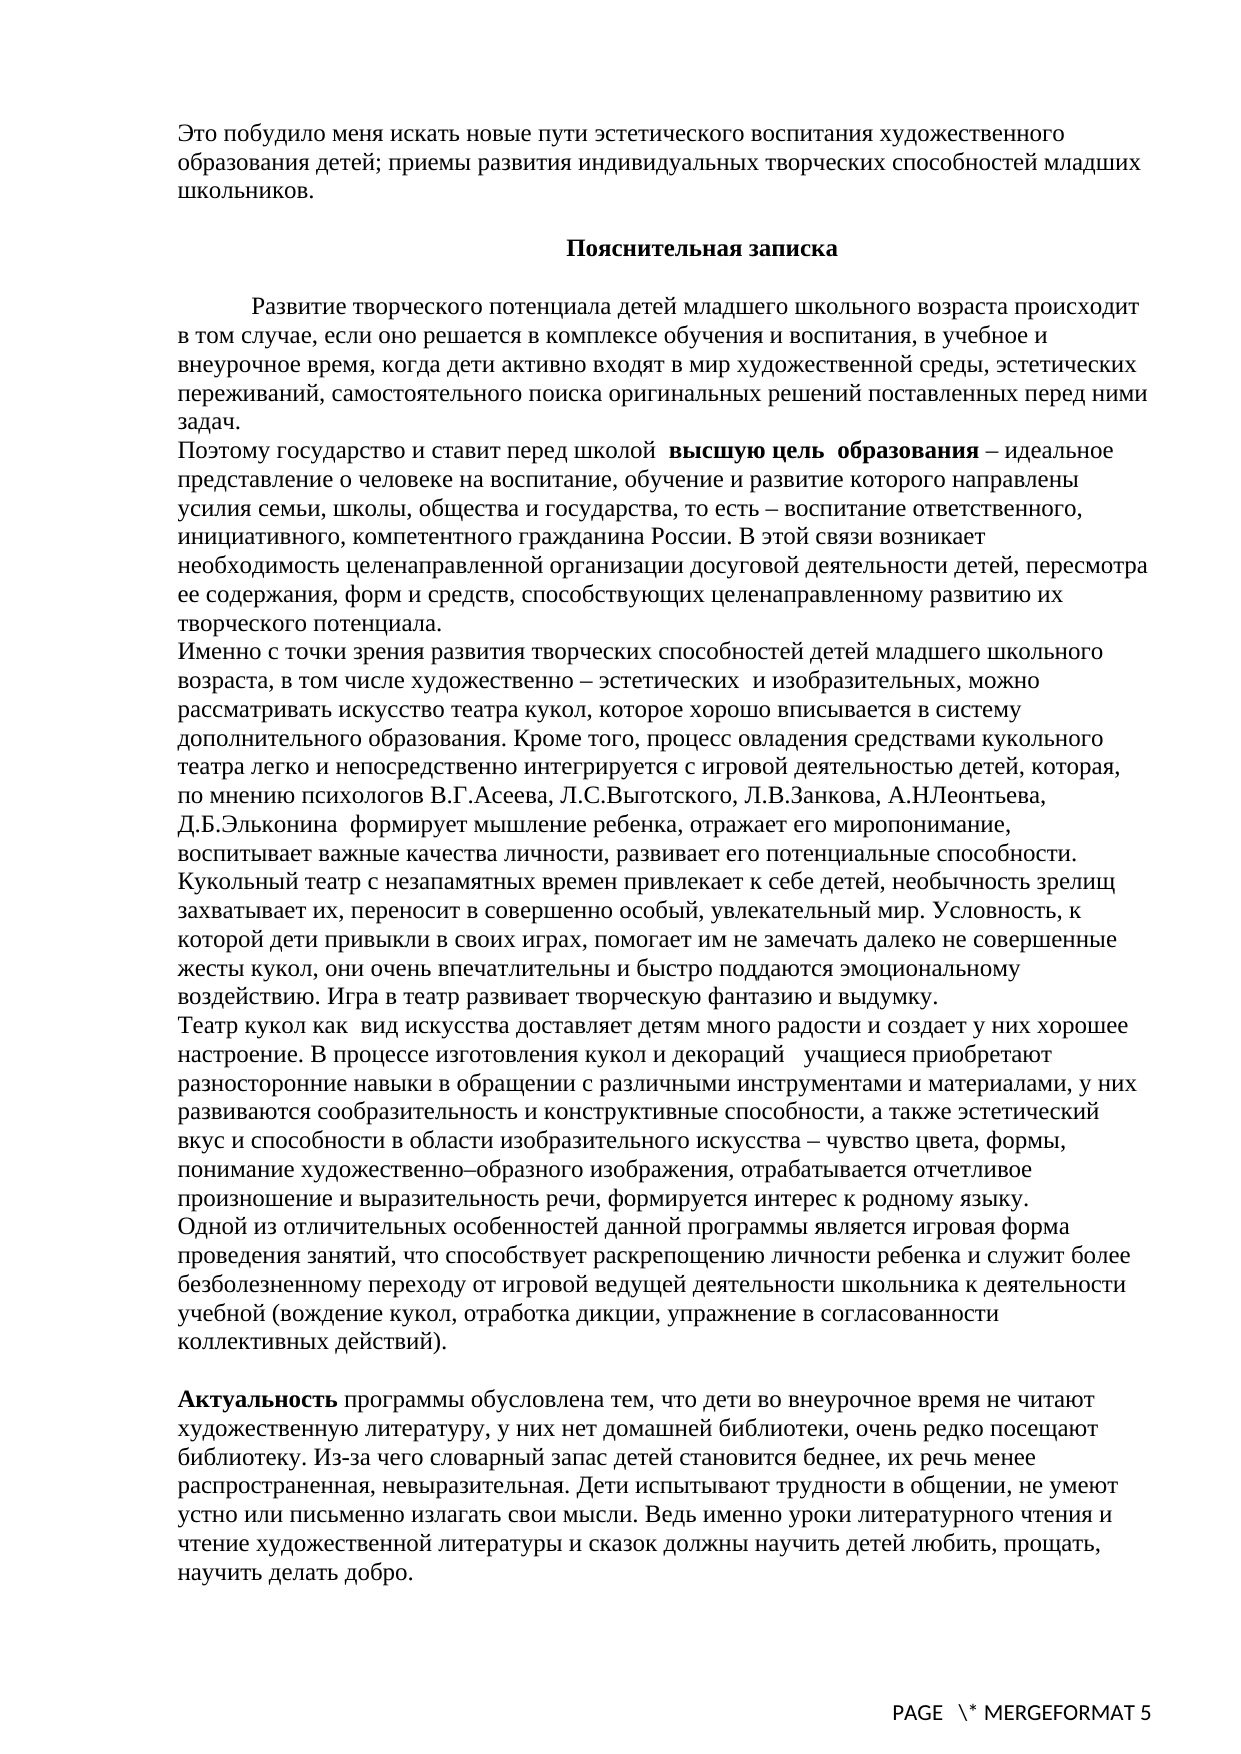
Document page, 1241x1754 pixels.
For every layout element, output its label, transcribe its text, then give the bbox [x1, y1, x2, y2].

text Именно с точки зрения развития творческих способностей детей младшего школьного возраста, в том числе художественно – эстетических и изобразительных, можно рассматривать искусство театра кукол, которое хорошо вписывается в систему дополнительного образования. Кроме того, процесс овладения средствами кукольного театра легко и непосредственно интегрируется с игровой деятельностью детей, которая, по мнению психологов В.Г.Асеева, Л.С.Выготского, Л.В.Занкова, А.НЛеонтьева, Д.Б.Эльконина формирует мышление ребенка, отражает его миропонимание, воспитывает важные качества личности, развивает его потенциальные способности. [177, 636, 1152, 866]
text Кукольный театр с незапамятных времен привлекает к себе детей, необычность зрелищ захватывает их, переносит в совершенно особый, увлекательный мир. Условность, к которой дети привыкли в своих играх, помогает им не замечать далеко не совершенные жесты кукол, они очень впечатлительны и быстро поддаются эмоциональному воздействию. Игра в театр развивает творческую фантазию и выдумку. [177, 866, 1152, 1010]
text Поэтому государство и ставит перед школой высшую цель образования – идеальное представление о человеке на воспитание, обучение и развитие которого направлены усилия семьи, школы, общества и государства, то есть – воспитание ответственного, инициативного, компетентного гражданина России. В этой связи возникает необходимость целенаправленной организации досуговой деятельности детей, пересмотра ее содержания, форм и средств, способствующих целенаправленному развитию их творческого потенциала. [177, 435, 1152, 636]
text Пояснительная записка [252, 233, 1152, 262]
text Актуальность программы обусловлена тем, что дети во внеурочное время не читают художественную литературу, у них нет домашней библиотеки, очень редко посещают библиотеку. Из-за чего словарный запас детей становится беднее, их речь менее распространенная, невыразительная. Дети испытывают трудности в общении, не умеют устно или письменно излагать свои мысли. Ведь именно уроки литературного чтения и чтение художественной литературы и сказок должны научить детей любить, прощать, научить делать добро. [177, 1384, 1152, 1586]
text Театр кукол как вид искусства доставляет детям много радости и создает у них хорошее настроение. В процессе изготовления кукол и декораций учащиеся приобретают разносторонние навыки в обращении с различными инструментами и материалами, у них развиваются сообразительность и конструктивные способности, а также эстетический вкус и способности в области изобразительного искусства – чувство цвета, формы, понимание художественно–образного изображения, отрабатывается отчетливое произношение и выразительность речи, формируется интерес к родному языку. [177, 1010, 1152, 1211]
text Это побудило меня искать новые пути эстетического воспитания художественного образования детей; приемы развития индивидуальных творческих способностей младших школьников. [177, 118, 1152, 204]
text Одной из отличительных особенностей данной программы является игровая форма проведения занятий, что способствует раскрепощению личности ребенка и служит более безболезненному переходу от игровой ведущей деятельности школьника к деятельности учебной (вождение кукол, отработка дикции, упражнение в согласованности коллективных действий). [177, 1211, 1152, 1355]
text Развитие творческого потенциала детей младшего школьного возраста происходит в том случае, если оно решается в комплексе обучения и воспитания, в учебное и внеурочное время, когда дети активно входят в мир художественной среды, эстетических переживаний, самостоятельного поиска оригинальных решений поставленных перед ними задач. [177, 291, 1152, 435]
